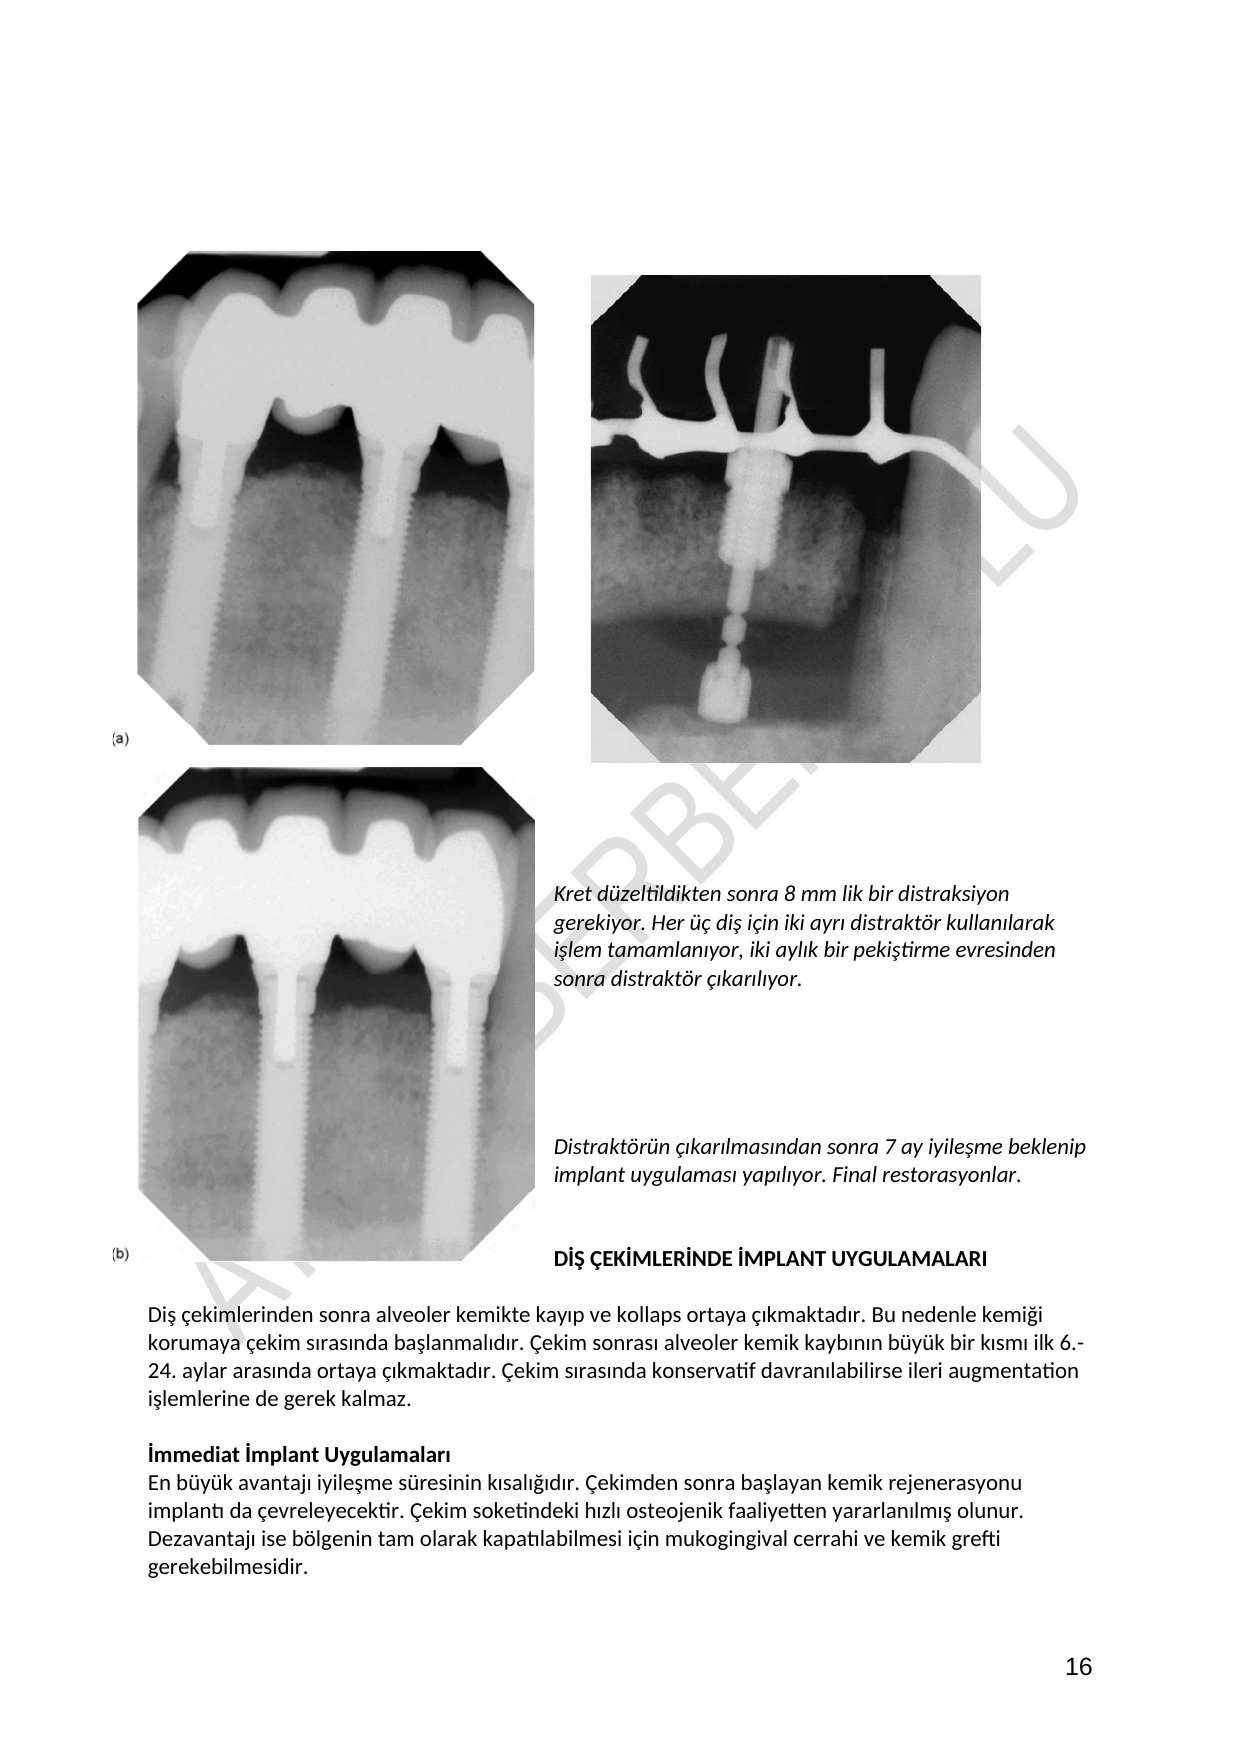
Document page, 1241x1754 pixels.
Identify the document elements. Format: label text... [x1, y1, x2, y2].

picture [112, 251, 535, 1262]
text İmmediat İmplant Uygulamaları [148, 1440, 1093, 1468]
text Distraktörün çıkarılmasından sonra 7 ay iyileşme beklenip implant uygulaması yapılıyor. Final restorasyonlar. [148, 1132, 1093, 1188]
text En büyük avantajı iyileşme süresinin kısalığıdır. Çekimden sonra başlayan kemik rejenerasyonu implantı da çevreleyecektir. Çekim soketindeki hızlı osteojenik faaliyetten yararlanılmış olunur. Dezavantajı ise bölgenin tam olarak kapatılabilmesi için mukogingival cerrahi ve kemik grefti gerekebilmesidir. [148, 1468, 1093, 1580]
picture [590, 275, 982, 763]
text DİŞ ÇEKİMLERİNDE İMPLANT UYGULAMALARI [148, 1244, 1093, 1272]
text Diş çekimlerinden sonra alveoler kemikte kayıp ve kollaps ortaya çıkmaktadır. Bu nedenle kemiği korumaya çekim sırasında başlanmalıdır. Çekim sonrası alveoler kemik kaybının büyük bir kısmı ilk 6.-24. aylar arasında ortaya çıkmaktadır. Çekim sırasında konservatif davranılabilirse ileri augmentation işlemlerine de gerek kalmaz. [148, 1300, 1093, 1412]
text Kret düzeltildikten sonra 8 mm lik bir distraksiyon gerekiyor. Her üç diş için iki ayrı distraktör kullanılarak işlem tamamlanıyor, iki aylık bir pekiştirme evresinden sonra distraktör çıkarılıyor. [148, 879, 1093, 992]
